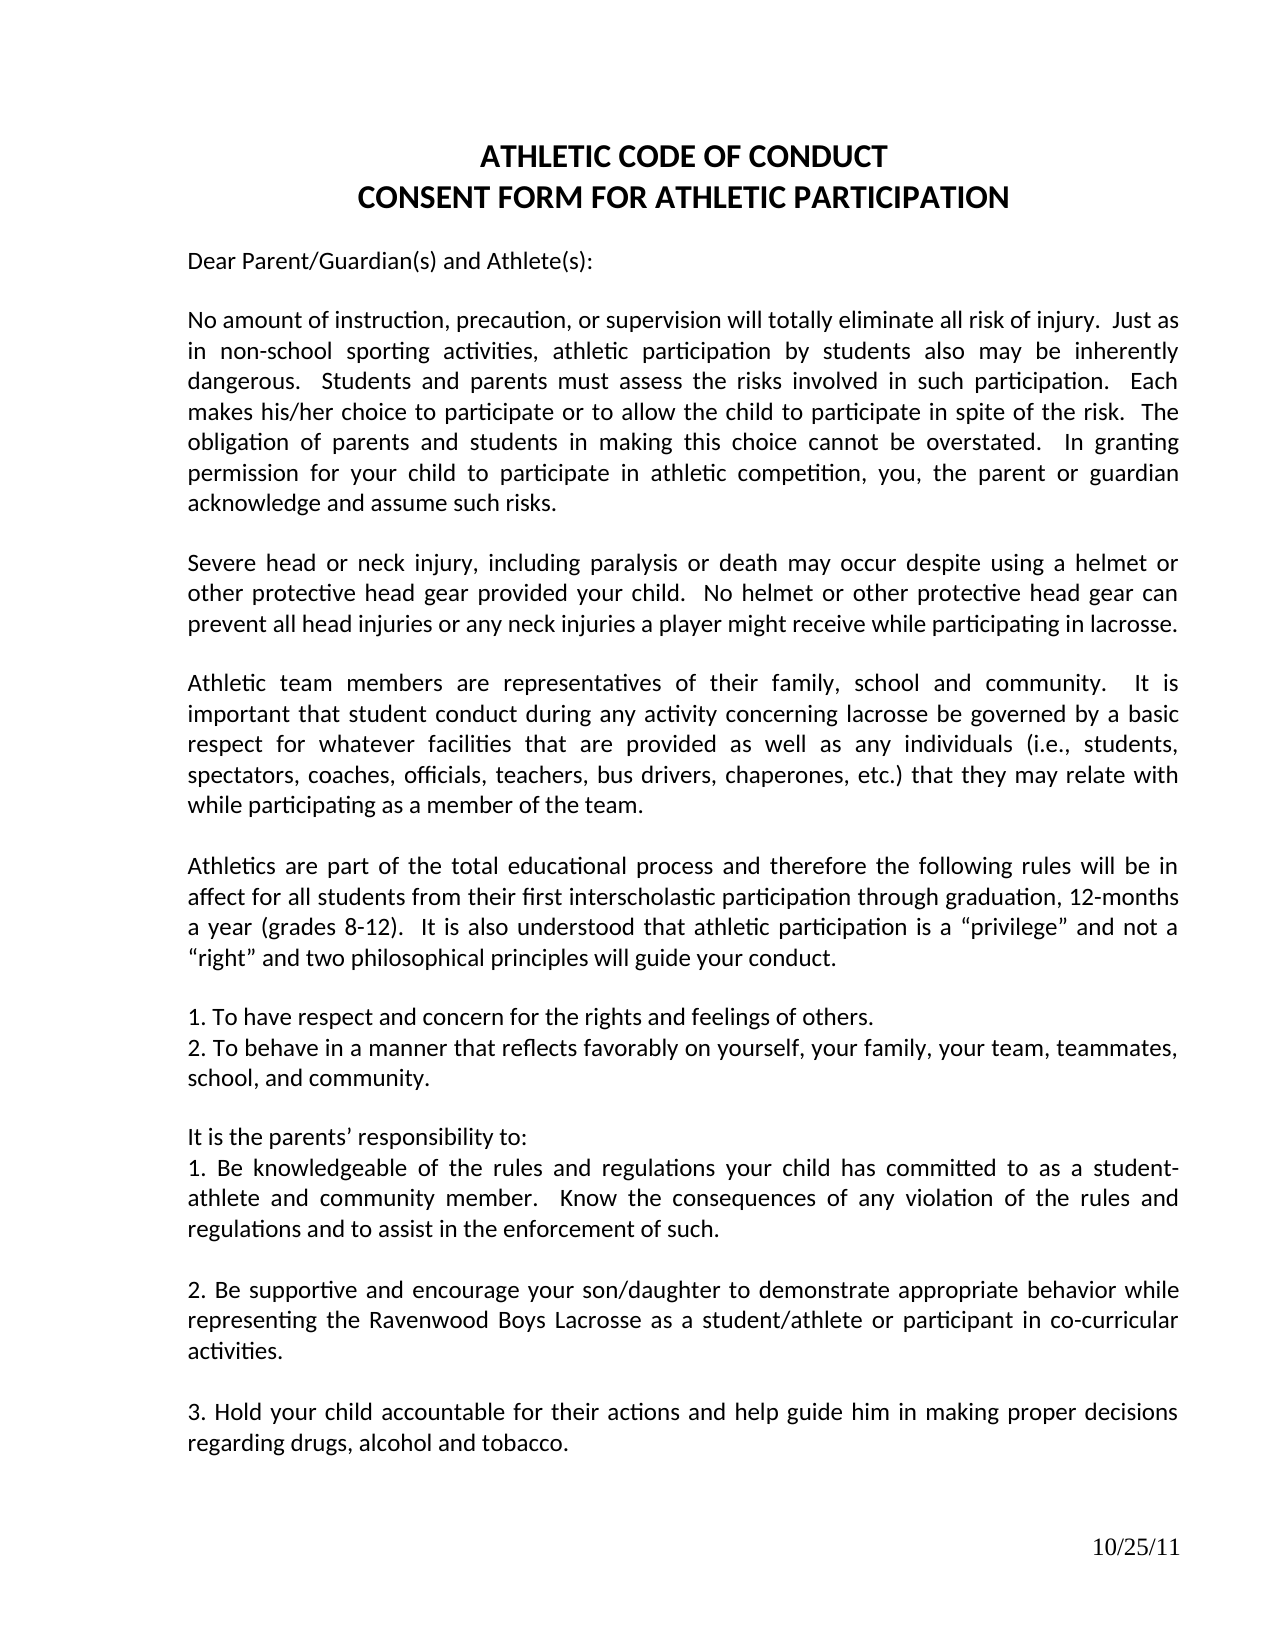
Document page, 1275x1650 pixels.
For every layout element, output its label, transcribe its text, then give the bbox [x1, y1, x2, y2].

text CONSENT FORM FOR ATHLETIC PARTICIPATION [187, 176, 1181, 216]
text Athletics are part of the total educational process and therefore the following rules will be in affect for all students from their first interscholastic participation through graduation, 12-months a year (grades 8-12). It is also understood that athletic participation is a “privilege” and not a “right” and two philosophical principles will guide your conduct. [187, 850, 1181, 972]
text 1. Be knowledgeable of the rules and regulations your child has committed to as a student-athlete and community member. Know the consequences of any violation of the rules and regulations and to assist in the enforcement of such. [187, 1152, 1181, 1243]
text It is the parents’ responsibility to: [187, 1121, 1181, 1152]
text 1. To have respect and concern for the rights and feelings of others. [187, 1001, 1181, 1032]
text Severe head or neck injury, including paralysis or death may occur despite using a helmet or other protective head gear provided your child. No helmet or other protective head gear can prevent all head injuries or any neck injuries a player might receive while participating in lacrosse. [187, 547, 1181, 638]
text 3. Hold your child accountable for their actions and help guide him in making proper decisions regarding drugs, alcohol and tobacco. [187, 1396, 1181, 1457]
text 2. Be supportive and encourage your son/daughter to demonstrate appropriate behavior while representing the Ravenwood Boys Lacrosse as a student/athlete or participant in co-curricular activities. [187, 1274, 1181, 1366]
text Dear Parent/Guardian(s) and Athlete(s): [187, 245, 1181, 276]
text No amount of instruction, precaution, or supervision will totally eliminate all risk of injury. Just as in non-school sporting activities, athletic participation by students also may be inherently dangerous. Students and parents must assess the risks involved in such participation. Each makes his/her choice to participate or to allow the child to participate in spite of the risk. The obligation of parents and students in making this choice cannot be overstated. In granting permission for your child to participate in athletic competition, you, the parent or guardian acknowledge and assume such risks. [187, 304, 1181, 518]
text Athletic team members are representatives of their family, school and community. It is important that student conduct during any activity concerning lacrosse be governed by a basic respect for whatever facilities that are provided as well as any individuals (i.e., students, spectators, coaches, officials, teachers, bus drivers, chaperones, etc.) that they may relate with while participating as a member of the team. [187, 667, 1181, 820]
text 2. To behave in a manner that reflects favorably on yourself, your family, your team, teammates, school, and community. [187, 1032, 1181, 1093]
text ATHLETIC CODE OF CONDUCT [187, 135, 1181, 176]
